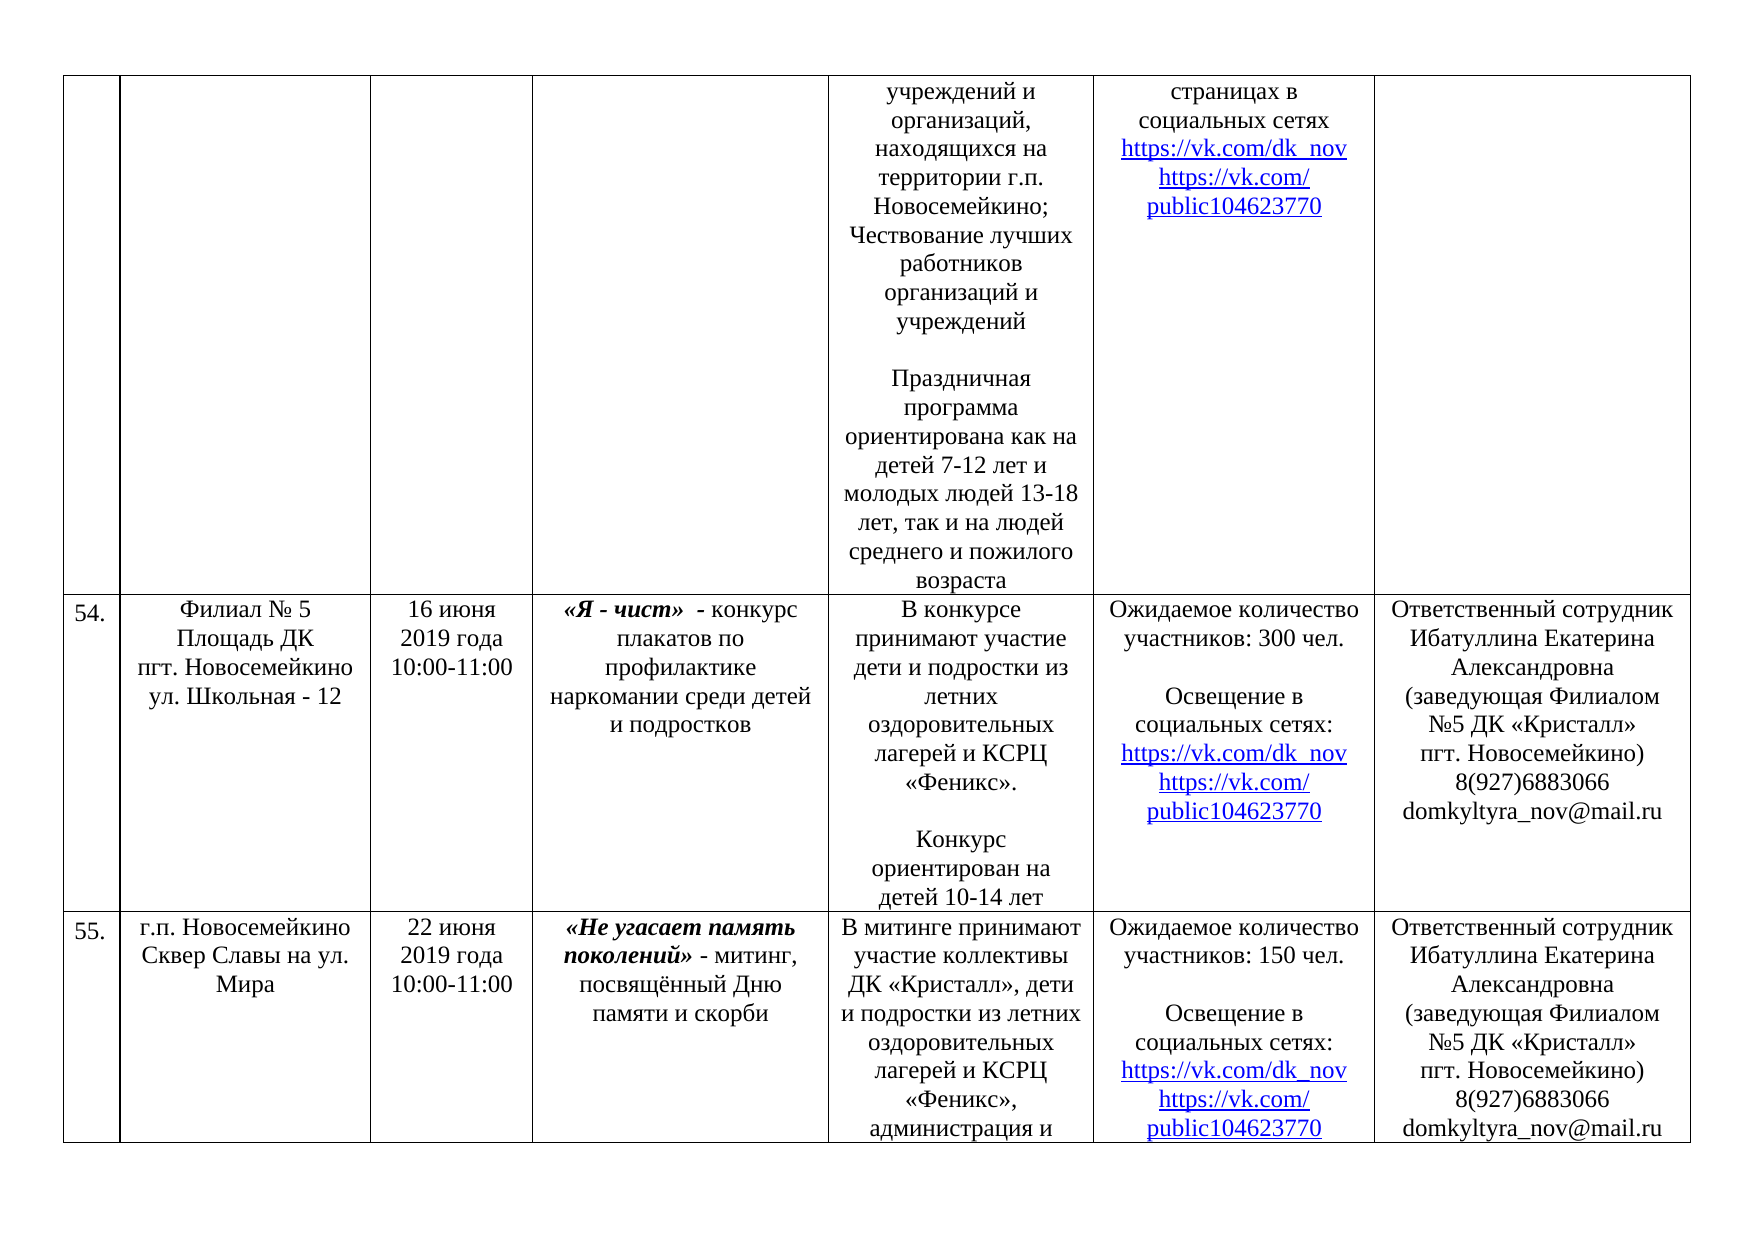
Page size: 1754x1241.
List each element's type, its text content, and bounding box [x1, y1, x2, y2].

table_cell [533, 912, 828, 1142]
table_cell В конкурсе принимают участие дети и подростки из летних оздоровительных лагерей и КСРЦ «Феникс». Конкурс ориентирован на детей 10-14 лет [829, 595, 1093, 911]
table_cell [371, 76, 532, 593]
table_cell [64, 76, 119, 593]
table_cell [121, 912, 370, 1142]
table_cell Филиал № 5 Площадь ДК пгт. Новосемейкино ул. Школьная - 12 [121, 595, 370, 911]
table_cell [533, 76, 828, 593]
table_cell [1094, 912, 1374, 1142]
table_cell [64, 595, 119, 911]
table_cell Ожидаемое количество участников: 300 чел. Освещение в социальных сетях: https://vk.com/dk_nov https://vk.com/public104623770 [1094, 595, 1374, 911]
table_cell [371, 912, 532, 1142]
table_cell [1094, 76, 1374, 593]
table_cell 16 июня 2019 года 10:00-11:00 [371, 595, 532, 911]
table_cell [64, 912, 119, 1142]
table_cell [1375, 76, 1690, 593]
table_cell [121, 76, 370, 593]
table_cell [829, 76, 1093, 593]
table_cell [1375, 912, 1690, 1142]
table_cell «Я - чист» - конкурс плакатов по профилактике наркомании среди детей и подростков [533, 595, 828, 911]
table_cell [829, 912, 1093, 1142]
